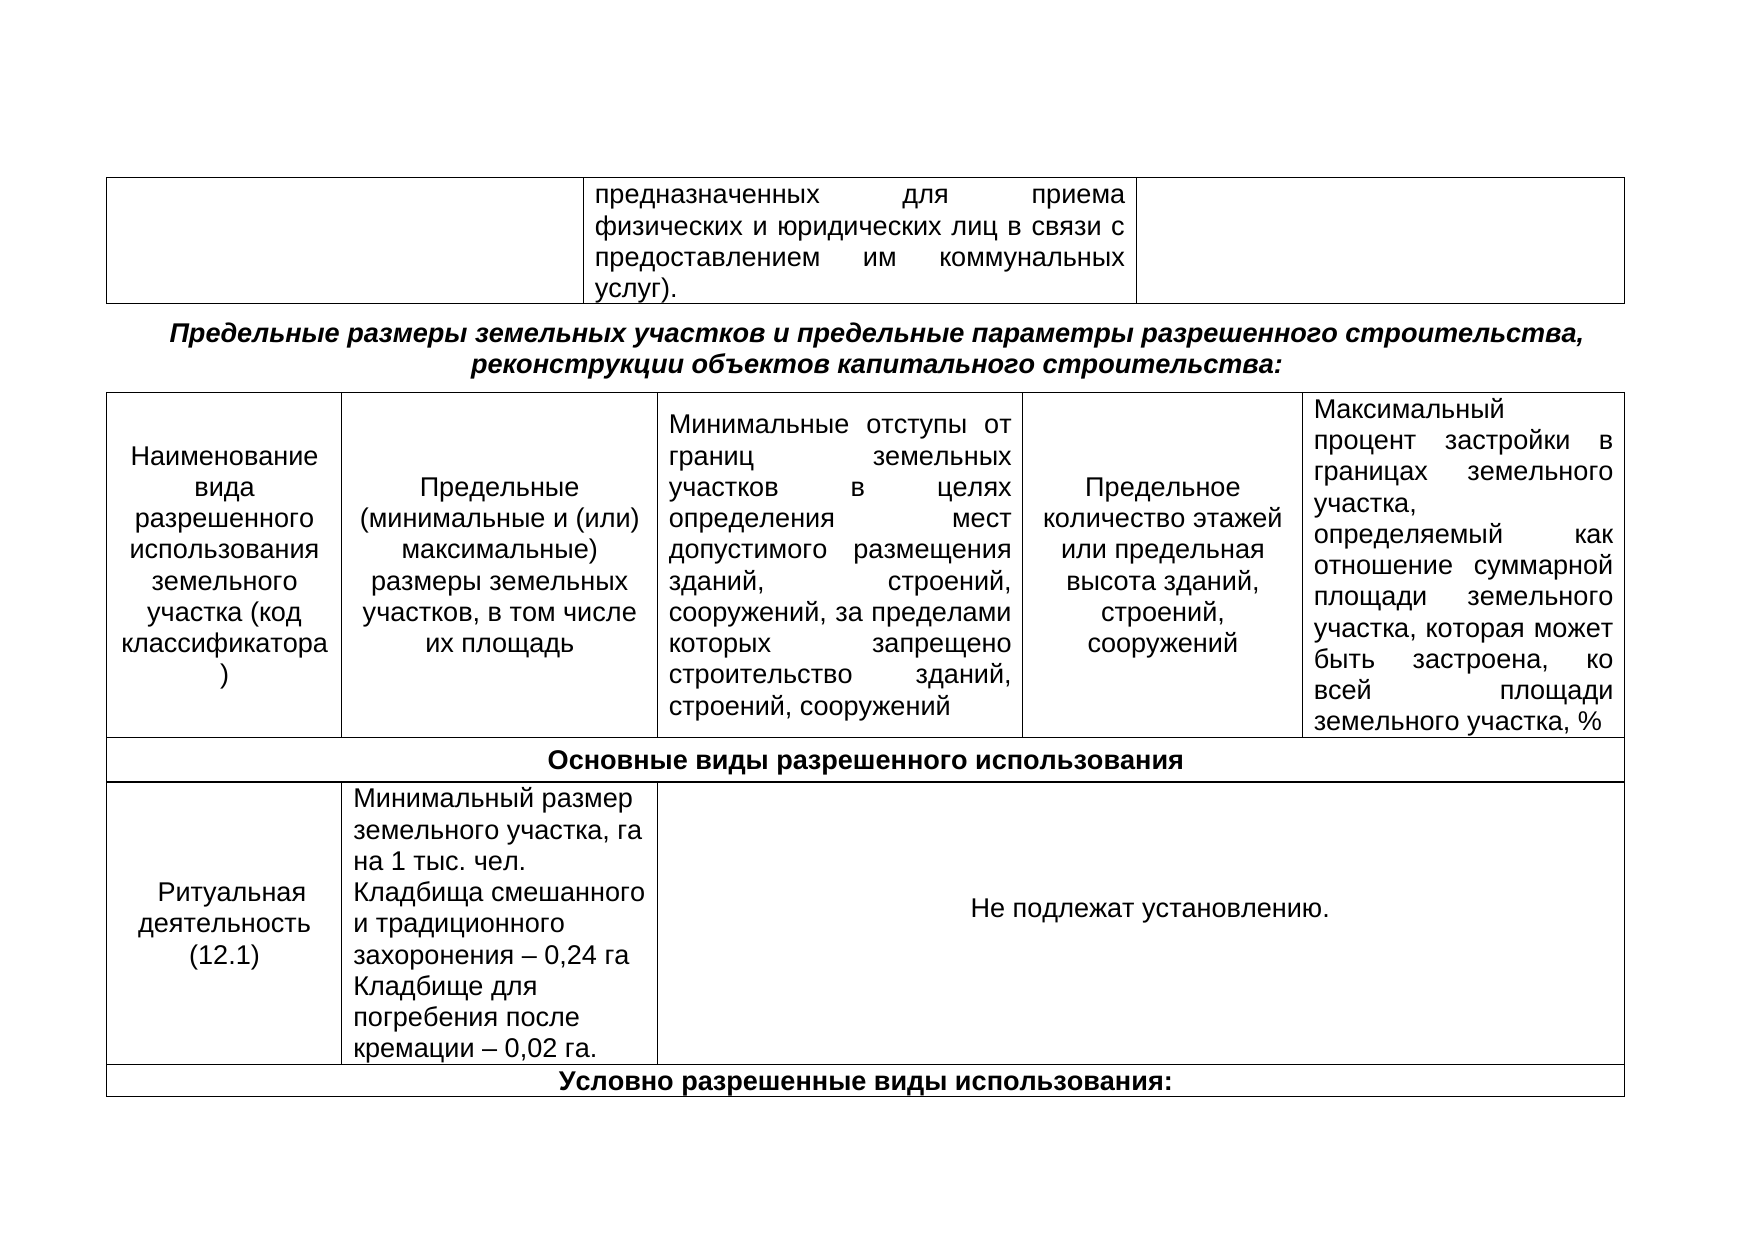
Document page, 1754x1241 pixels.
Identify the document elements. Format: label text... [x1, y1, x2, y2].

table_cell Ритуальная деятельность (12.1) [107, 783, 341, 1064]
table_header Предельное количество этажей или предельная высота зданий, строений, сооружений [1023, 393, 1302, 737]
table_cell Основные виды разрешенного использования [107, 738, 1624, 781]
table_header Наименование вида разрешенного использования земельного участка (код классификатора) [107, 393, 341, 737]
text Предельные размеры земельных участков и предельные параметры разрешенного строительства, реконструкции объектов капитального строительства: [118, 317, 1636, 379]
table_cell Минимальный размер земельного участка, га на 1 тыс. чел. Кладбища смешанного и традиционного захоронения – 0,24 га Кладбище для погребения после кремации – 0,02 га. [342, 783, 657, 1064]
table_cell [584, 178, 1136, 303]
table_cell Не подлежат установлению. [658, 783, 1624, 1064]
table_cell Условно разрешенные виды использования: [107, 1065, 1624, 1096]
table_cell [107, 178, 583, 303]
table_header Предельные (минимальные и (или) максимальные) размеры земельных участков, в том числе их площадь [342, 393, 657, 737]
table_header Максимальный процент застройки в границах земельного участка, определяемый как отношение суммарной площади земельного участка, которая может быть застроена, ко всей площади земельного участка, % [1303, 393, 1624, 737]
table_cell [1137, 178, 1624, 303]
table_header Минимальные отступы от границ земельных участков в целях определения мест допустимого размещения зданий, строений, сооружений, за пределами которых запрещено строительство зданий, строений, сооружений [658, 393, 1022, 737]
